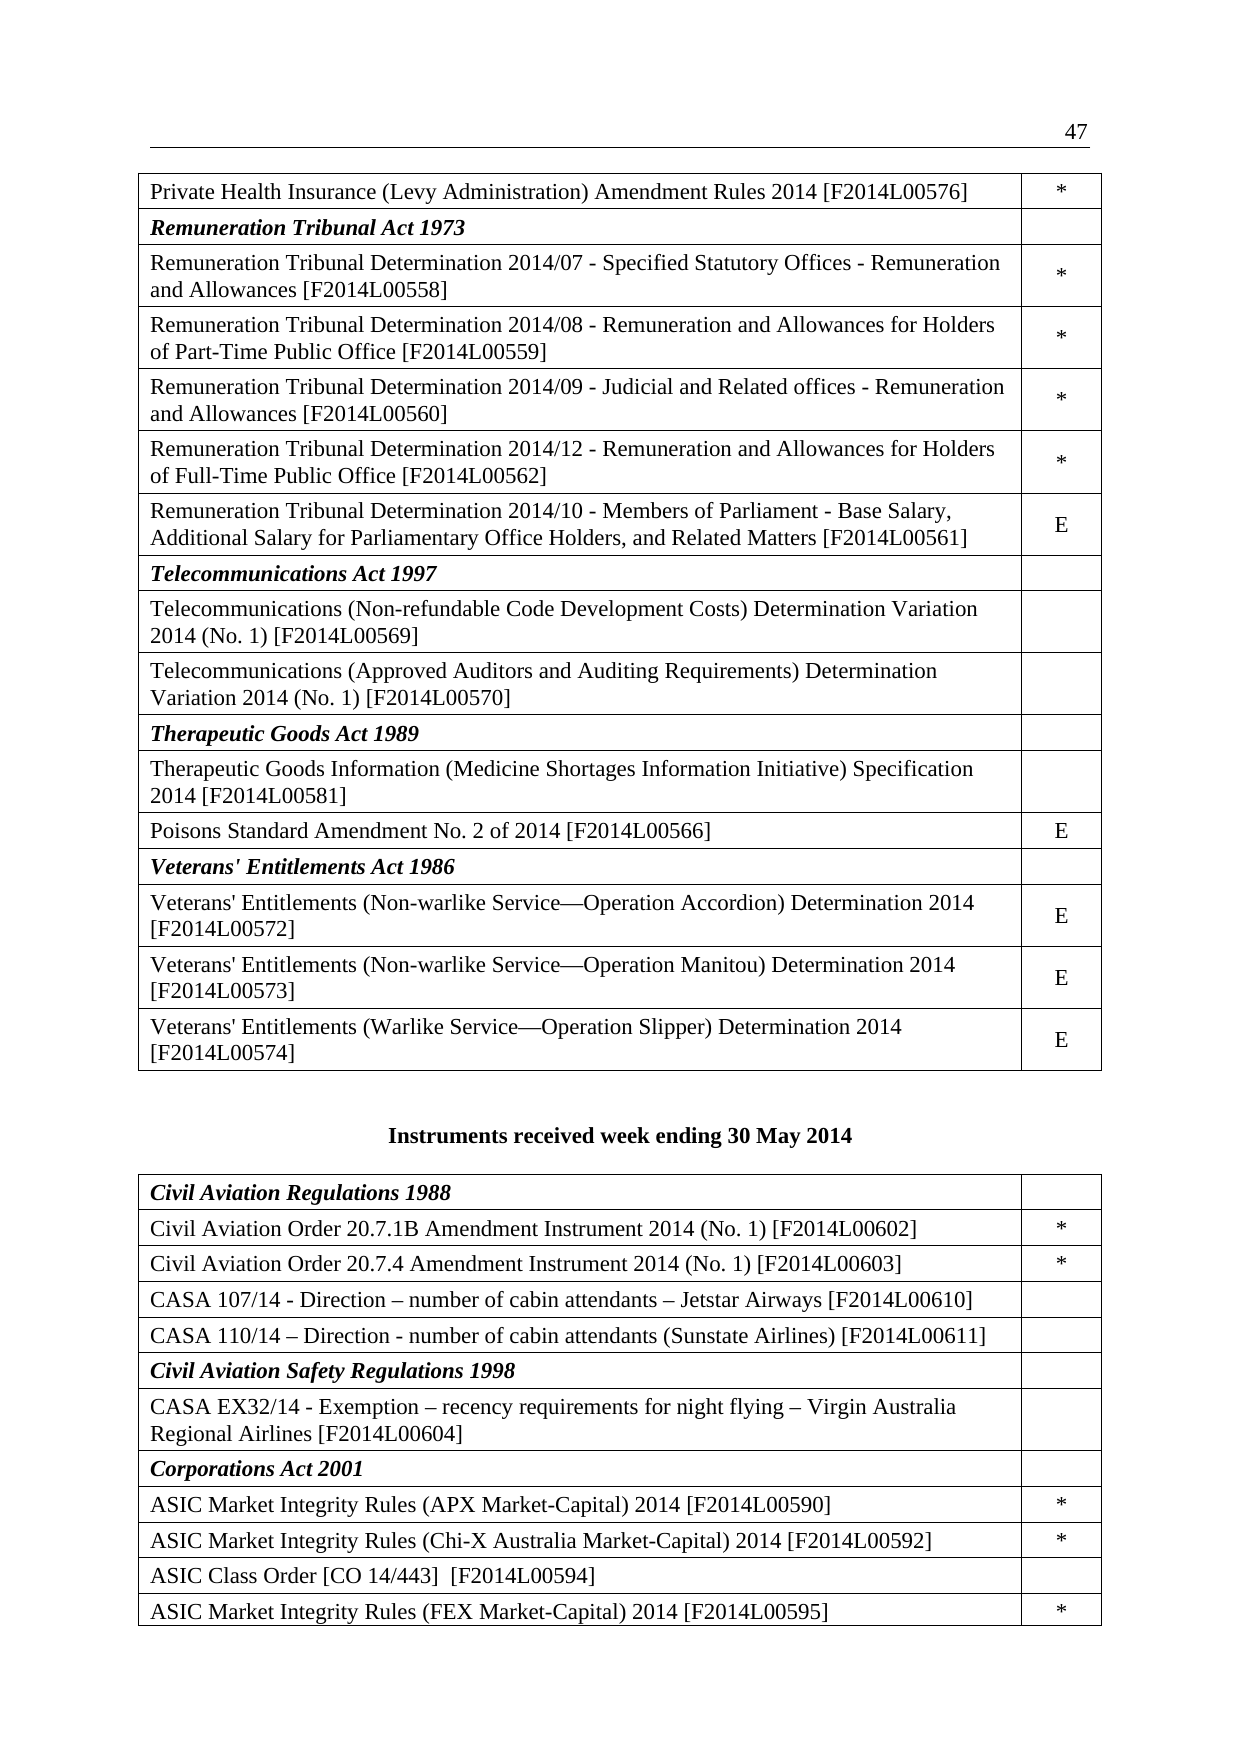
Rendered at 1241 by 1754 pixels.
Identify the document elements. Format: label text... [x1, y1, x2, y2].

table_cell Remuneration Tribunal Determination 2014/07 - Specified Statutory Offices - Remuneration and Allowances [F2014L00558] [139, 245, 1021, 306]
table_cell Civil Aviation Safety Regulations 1998 [139, 1353, 1021, 1388]
table_cell [1022, 1389, 1101, 1450]
table_cell * [1022, 307, 1101, 368]
table_cell * [1022, 1210, 1101, 1245]
table_cell ASIC Market Integrity Rules (APX Market-Capital) 2014 [F2014L00590] [139, 1487, 1021, 1522]
table_cell * [1022, 174, 1101, 208]
table_cell Private Health Insurance (Levy Administration) Amendment Rules 2014 [F2014L00576] [139, 174, 1021, 208]
table_cell Poisons Standard Amendment No. 2 of 2014 [F2014L00566] [139, 813, 1021, 848]
table_header Civil Aviation Regulations 1988 [139, 1175, 1021, 1209]
table_cell Veterans' Entitlements (Warlike Service—Operation Slipper) Determination 2014 [F2014L00574] [139, 1009, 1021, 1070]
table_cell Remuneration Tribunal Determination 2014/08 - Remuneration and Allowances for Holders of Part-Time Public Office [F2014L00559] [139, 307, 1021, 368]
table_cell * [1022, 369, 1101, 430]
table_cell [1022, 209, 1101, 244]
table_cell Telecommunications (Non-refundable Code Development Costs) Determination Variation 2014 (No. 1) [F2014L00569] [139, 591, 1021, 652]
table_cell Civil Aviation Order 20.7.1B Amendment Instrument 2014 (No. 1) [F2014L00602] [139, 1210, 1021, 1245]
table_cell Corporations Act 2001 [139, 1451, 1021, 1486]
table_cell CASA 110/14 – Direction - number of cabin attendants (Sunstate Airlines) [F2014L00611] [139, 1318, 1021, 1352]
table_cell Therapeutic Goods Information (Medicine Shortages Information Initiative) Specification 2014 [F2014L00581] [139, 751, 1021, 812]
table_cell E [1022, 813, 1101, 848]
table_cell Remuneration Tribunal Act 1973 [139, 209, 1021, 244]
table_cell [1022, 715, 1101, 750]
table_cell [1022, 556, 1101, 590]
table_cell [1022, 653, 1101, 714]
table_cell ASIC Class Order [CO 14/443] [F2014L00594] [139, 1558, 1021, 1593]
table_cell Remuneration Tribunal Determination 2014/12 - Remuneration and Allowances for Holders of Full-Time Public Office [F2014L00562] [139, 431, 1021, 492]
table_cell Veterans' Entitlements (Non-warlike Service—Operation Manitou) Determination 2014 [F2014L00573] [139, 947, 1021, 1008]
table_cell [1022, 591, 1101, 652]
table_cell * [1022, 1487, 1101, 1522]
table_cell * [1022, 431, 1101, 492]
table_cell Veterans' Entitlements Act 1986 [139, 849, 1021, 884]
table_header [1022, 1175, 1101, 1209]
table_cell Remuneration Tribunal Determination 2014/10 - Members of Parliament - Base Salary, Additional Salary for Parliamentary Office Holders, and Related Matters [F2014L00561] [139, 494, 1021, 554]
table_cell * [1022, 245, 1101, 306]
table_cell Veterans' Entitlements (Non-warlike Service—Operation Accordion) Determination 2014 [F2014L00572] [139, 885, 1021, 946]
table_cell E [1022, 885, 1101, 946]
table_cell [139, 1594, 1021, 1624]
table_cell Telecommunications (Approved Auditors and Auditing Requirements) Determination Variation 2014 (No. 1) [F2014L00570] [139, 653, 1021, 714]
table_cell CASA EX32/14 - Exemption – recency requirements for night flying – Virgin Australia Regional Airlines [F2014L00604] [139, 1389, 1021, 1450]
table_cell E [1022, 1009, 1101, 1070]
table_cell ASIC Market Integrity Rules (Chi-X Australia Market-Capital) 2014 [F2014L00592] [139, 1523, 1021, 1557]
table_cell Remuneration Tribunal Determination 2014/09 - Judicial and Related offices - Remuneration and Allowances [F2014L00560] [139, 369, 1021, 430]
table_cell Telecommunications Act 1997 [139, 556, 1021, 590]
table_cell * [1022, 1594, 1101, 1624]
table_cell * [1022, 1523, 1101, 1557]
table_cell Civil Aviation Order 20.7.4 Amendment Instrument 2014 (No. 1) [F2014L00603] [139, 1246, 1021, 1281]
table_cell E [1022, 947, 1101, 1008]
table_cell [1022, 1282, 1101, 1317]
table_cell CASA 107/14 - Direction – number of cabin attendants – Jetstar Airways [F2014L00610] [139, 1282, 1021, 1317]
table_cell Therapeutic Goods Act 1989 [139, 715, 1021, 750]
table_cell [1022, 1451, 1101, 1486]
table_cell [1022, 849, 1101, 884]
text Instruments received week ending 30 May 2014 [150, 1122, 1090, 1149]
table_cell [1022, 1558, 1101, 1593]
table_cell * [1022, 1246, 1101, 1281]
table_cell [1022, 751, 1101, 812]
table_cell E [1022, 494, 1101, 554]
table_cell [1022, 1318, 1101, 1352]
table_cell [1022, 1353, 1101, 1388]
